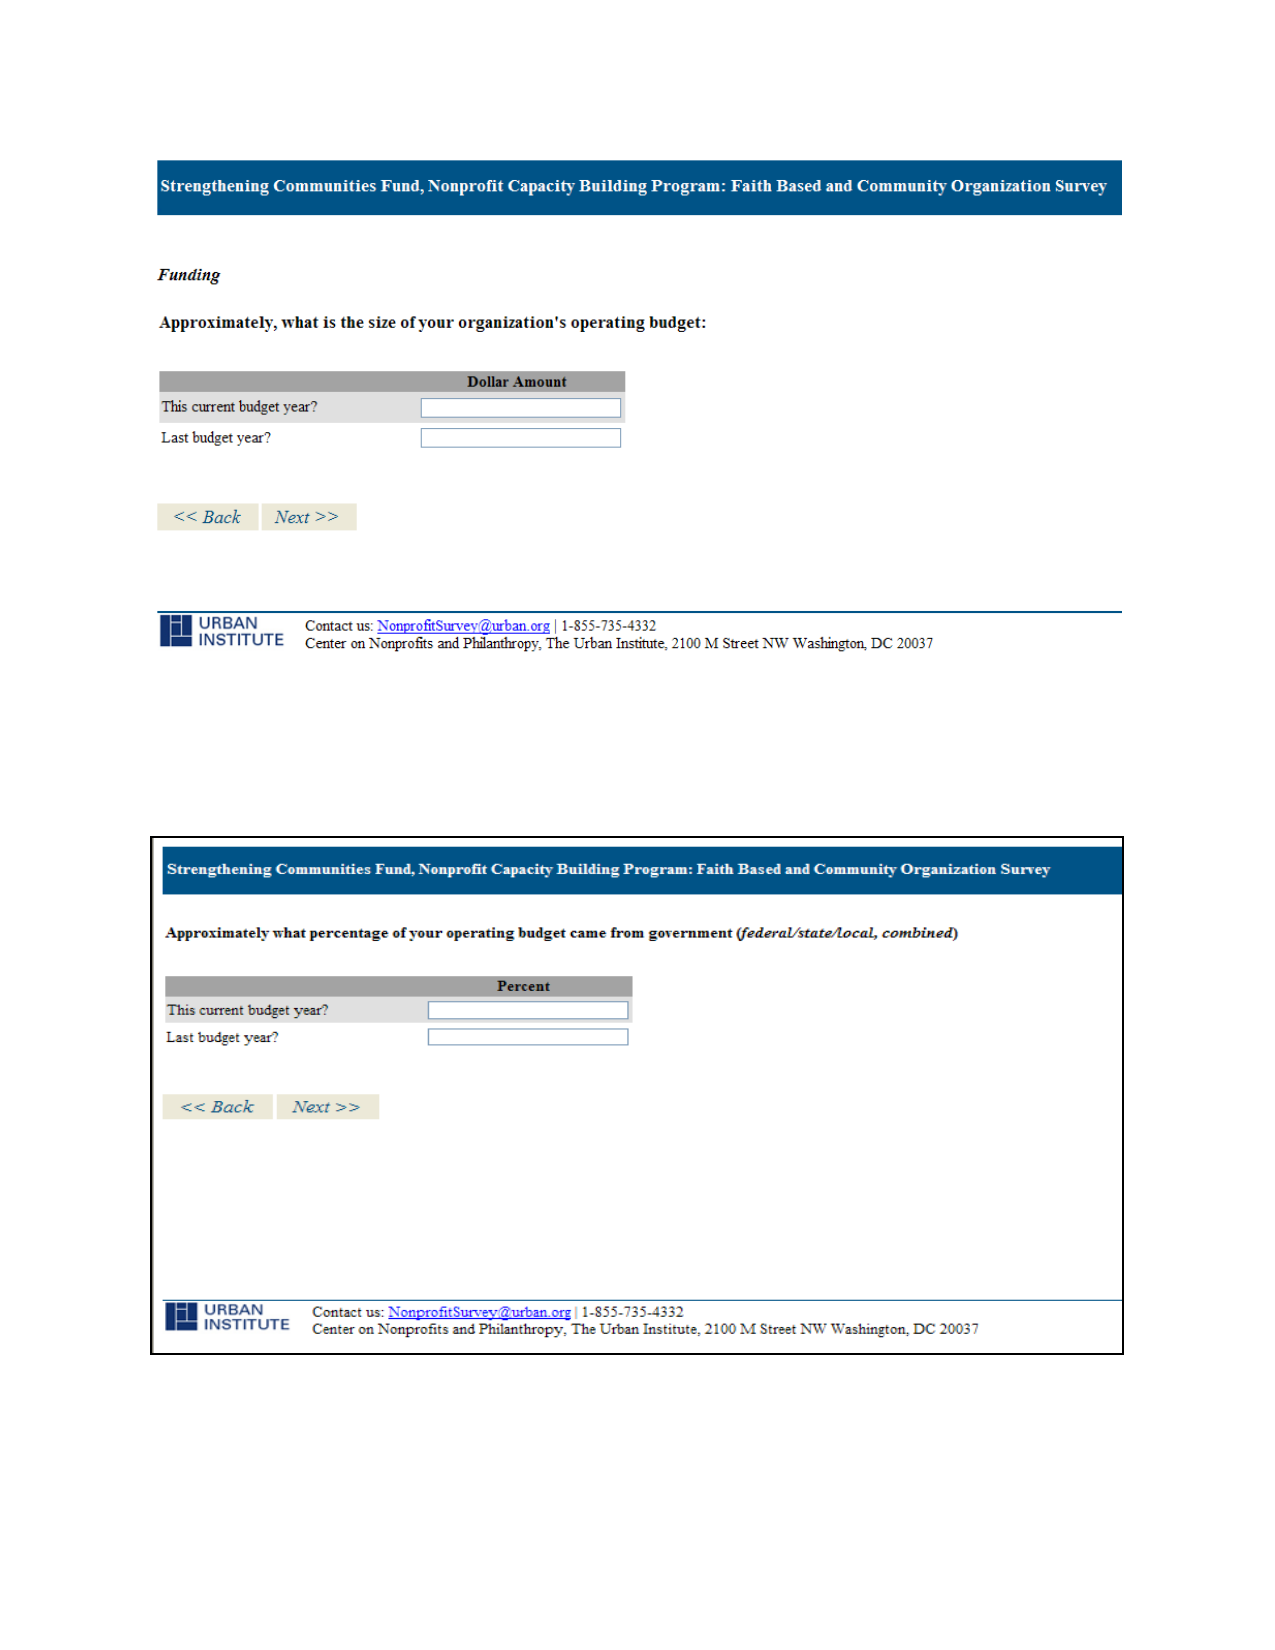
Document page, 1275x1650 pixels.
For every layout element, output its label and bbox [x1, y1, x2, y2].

picture [150, 150, 1122, 678]
picture [152, 838, 1122, 1353]
